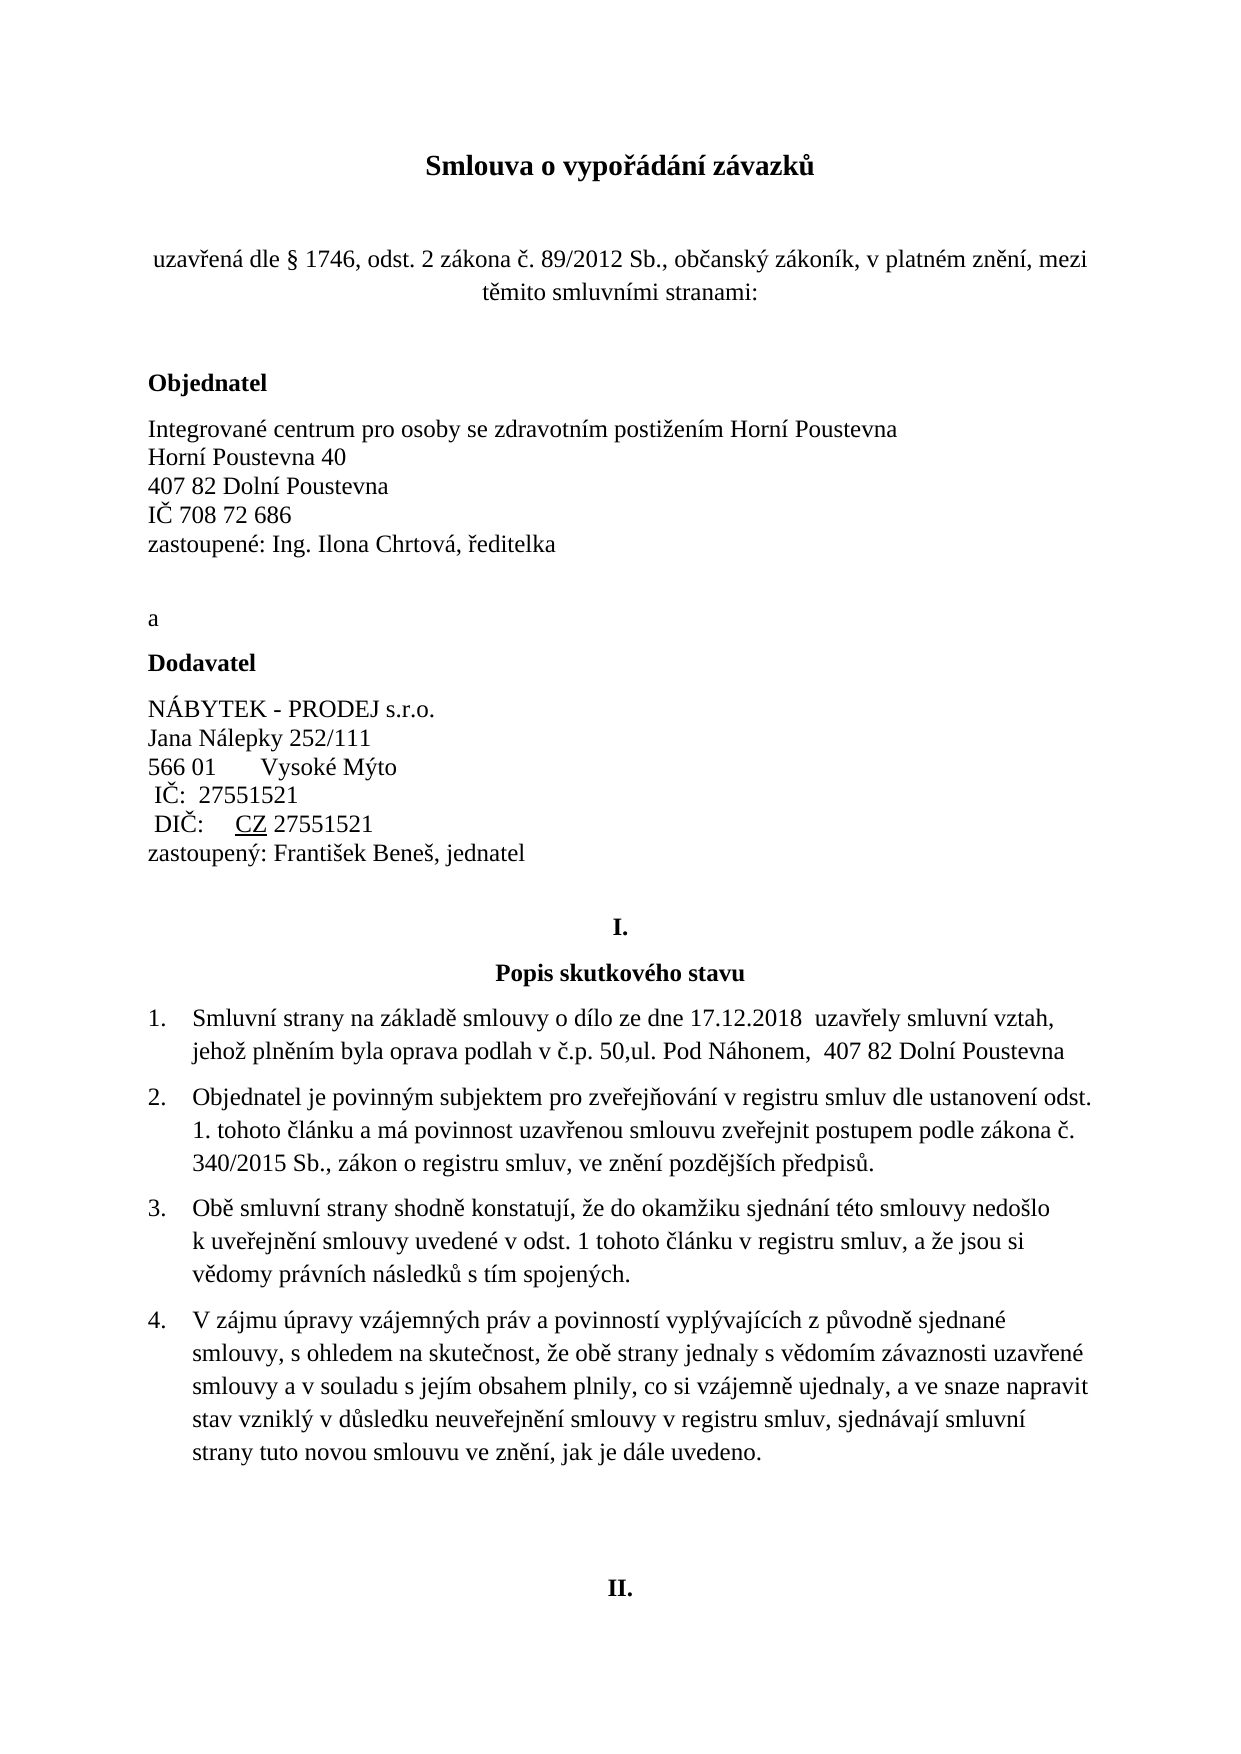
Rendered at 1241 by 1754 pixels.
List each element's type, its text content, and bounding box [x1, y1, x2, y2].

list Horní Poustevna 40 [148, 442, 1093, 471]
text uzavřená dle § 1746, odst. 2 zákona č. 89/2012 Sb., občanský zákoník, v platném znění, mezi těmito smluvními stranami: [148, 244, 1093, 306]
list Objednatel [148, 368, 1093, 397]
list Integrované centrum pro osoby se zdravotním postižením Horní Poustevna [148, 414, 1093, 442]
list Obě smluvní strany shodně konstatují, že do okamžiku sjednání této smlouvy nedošlo k uveřejnění smlouvy uvedené v odst. 1 tohoto článku v registru smluv, a že jsou si vědomy právních následků s tím spojených. [148, 1193, 1093, 1288]
text 566 01 Vysoké Mýto [148, 752, 1093, 780]
text DIČ: CZ 27551521 [148, 809, 1093, 838]
text NÁBYTEK - PRODEJ s.r.o. [148, 694, 1093, 723]
text II. [148, 1573, 1093, 1602]
list V zájmu úpravy vzájemných práv a povinností vyplývajících z původně sjednané smlouvy, s ohledem na skutečnost, že obě strany jednaly s vědomím závaznosti uzavřené smlouvy a v souladu s jejím obsahem plnily, co si vzájemně ujednaly, a ve snaze napravit stav vzniklý v důsledku neuveřejnění smlouvy v registru smluv, sjednávají smluvní strany tuto novou smlouvu ve znění, jak je dále uvedeno. [148, 1305, 1093, 1466]
list Objednatel je povinným subjektem pro zveřejňování v registru smluv dle ustanovení odst. 1. tohoto článku a má povinnost uzavřenou smlouvu zveřejnit postupem podle zákona č. 340/2015 Sb., zákon o registru smluv, ve znění pozdějších předpisů. [148, 1082, 1093, 1176]
list IČ 708 72 686 [148, 500, 1093, 529]
text IČ: 27551521 [148, 780, 1093, 809]
list zastoupené: Ing. Ilona Chrtová, ředitelka [148, 529, 1093, 557]
list Dodavatel [148, 648, 1093, 677]
list Smluvní strany na základě smlouvy o dílo ze dne 17.12.2018 uzavřely smluvní vztah, jehož plněním byla oprava podlah v č.p. 50,ul. Pod Náhonem, 407 82 Dolní Poustevna [148, 1003, 1093, 1065]
list 407 82 Dolní Poustevna [148, 471, 1093, 500]
text I. [148, 912, 1093, 941]
text Popis skutkového stavu [148, 958, 1093, 986]
text Jana Nálepky 252/111 [148, 723, 1093, 752]
title Smlouva o vypořádání závazků [148, 148, 1093, 181]
text zastoupený: František Beneš, jednatel [148, 838, 1093, 867]
list a [148, 603, 1093, 632]
